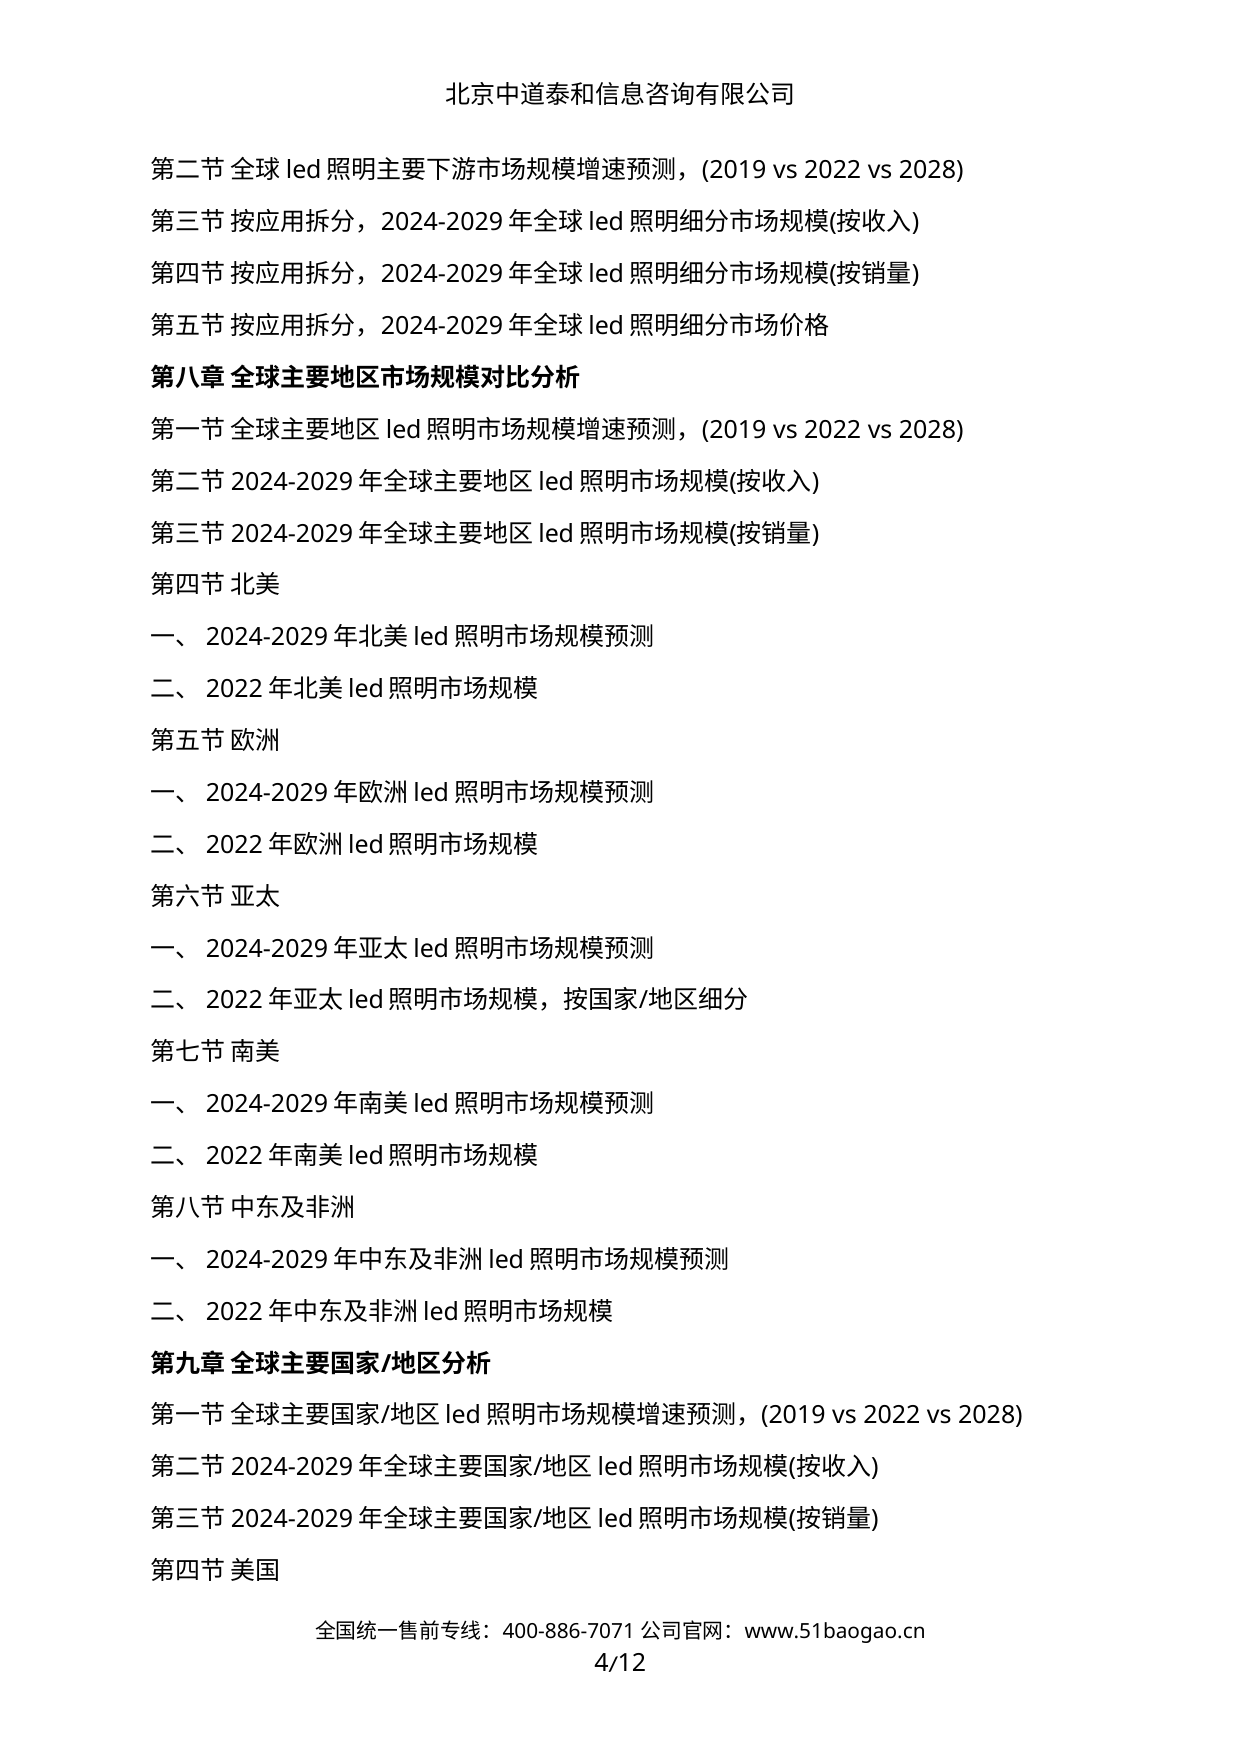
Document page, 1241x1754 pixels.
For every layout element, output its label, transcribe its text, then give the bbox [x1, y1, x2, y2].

text 二、 2022年亚太led照明市场规模，按国家/地区细分 [150, 980, 1090, 1016]
text 第九章 全球主要国家/地区分析 [150, 1343, 1090, 1379]
text 第六节 亚太 [150, 876, 1090, 912]
text 第五节 按应用拆分，2024-2029年全球led照明细分市场价格 [150, 306, 1090, 342]
text 第二节 2024-2029年全球主要国家/地区led照明市场规模(按收入) [150, 1447, 1090, 1483]
text 一、 2024-2029年中东及非洲led照明市场规模预测 [150, 1239, 1090, 1276]
text 第一节 全球主要国家/地区led照明市场规模增速预测，(2019 vs 2022 vs 2028) [150, 1395, 1090, 1431]
text 第二节 全球led照明主要下游市场规模增速预测，(2019 vs 2022 vs 2028) [150, 150, 1090, 186]
text 第四节 按应用拆分，2024-2029年全球led照明细分市场规模(按销量) [150, 254, 1090, 290]
text 二、 2022年南美led照明市场规模 [150, 1136, 1090, 1172]
text 第七节 南美 [150, 1032, 1090, 1068]
text 第八节 中东及非洲 [150, 1187, 1090, 1224]
text 第四节 美国 [150, 1551, 1090, 1587]
text 二、 2022年北美led照明市场规模 [150, 669, 1090, 705]
text 一、 2024-2029年南美led照明市场规模预测 [150, 1084, 1090, 1120]
text 第一节 全球主要地区led照明市场规模增速预测，(2019 vs 2022 vs 2028) [150, 409, 1090, 446]
text 第四节 北美 [150, 565, 1090, 601]
text 一、 2024-2029年亚太led照明市场规模预测 [150, 928, 1090, 964]
text 第八章 全球主要地区市场规模对比分析 [150, 357, 1090, 394]
text 第三节 按应用拆分，2024-2029年全球led照明细分市场规模(按收入) [150, 202, 1090, 238]
text 二、 2022年中东及非洲led照明市场规模 [150, 1291, 1090, 1327]
text 二、 2022年欧洲led照明市场规模 [150, 824, 1090, 861]
text 第二节 2024-2029年全球主要地区led照明市场规模(按收入) [150, 461, 1090, 497]
text 第三节 2024-2029年全球主要国家/地区led照明市场规模(按销量) [150, 1499, 1090, 1535]
text 一、 2024-2029年北美led照明市场规模预测 [150, 617, 1090, 653]
text 一、 2024-2029年欧洲led照明市场规模预测 [150, 772, 1090, 809]
text 第三节 2024-2029年全球主要地区led照明市场规模(按销量) [150, 513, 1090, 549]
text 第五节 欧洲 [150, 721, 1090, 757]
